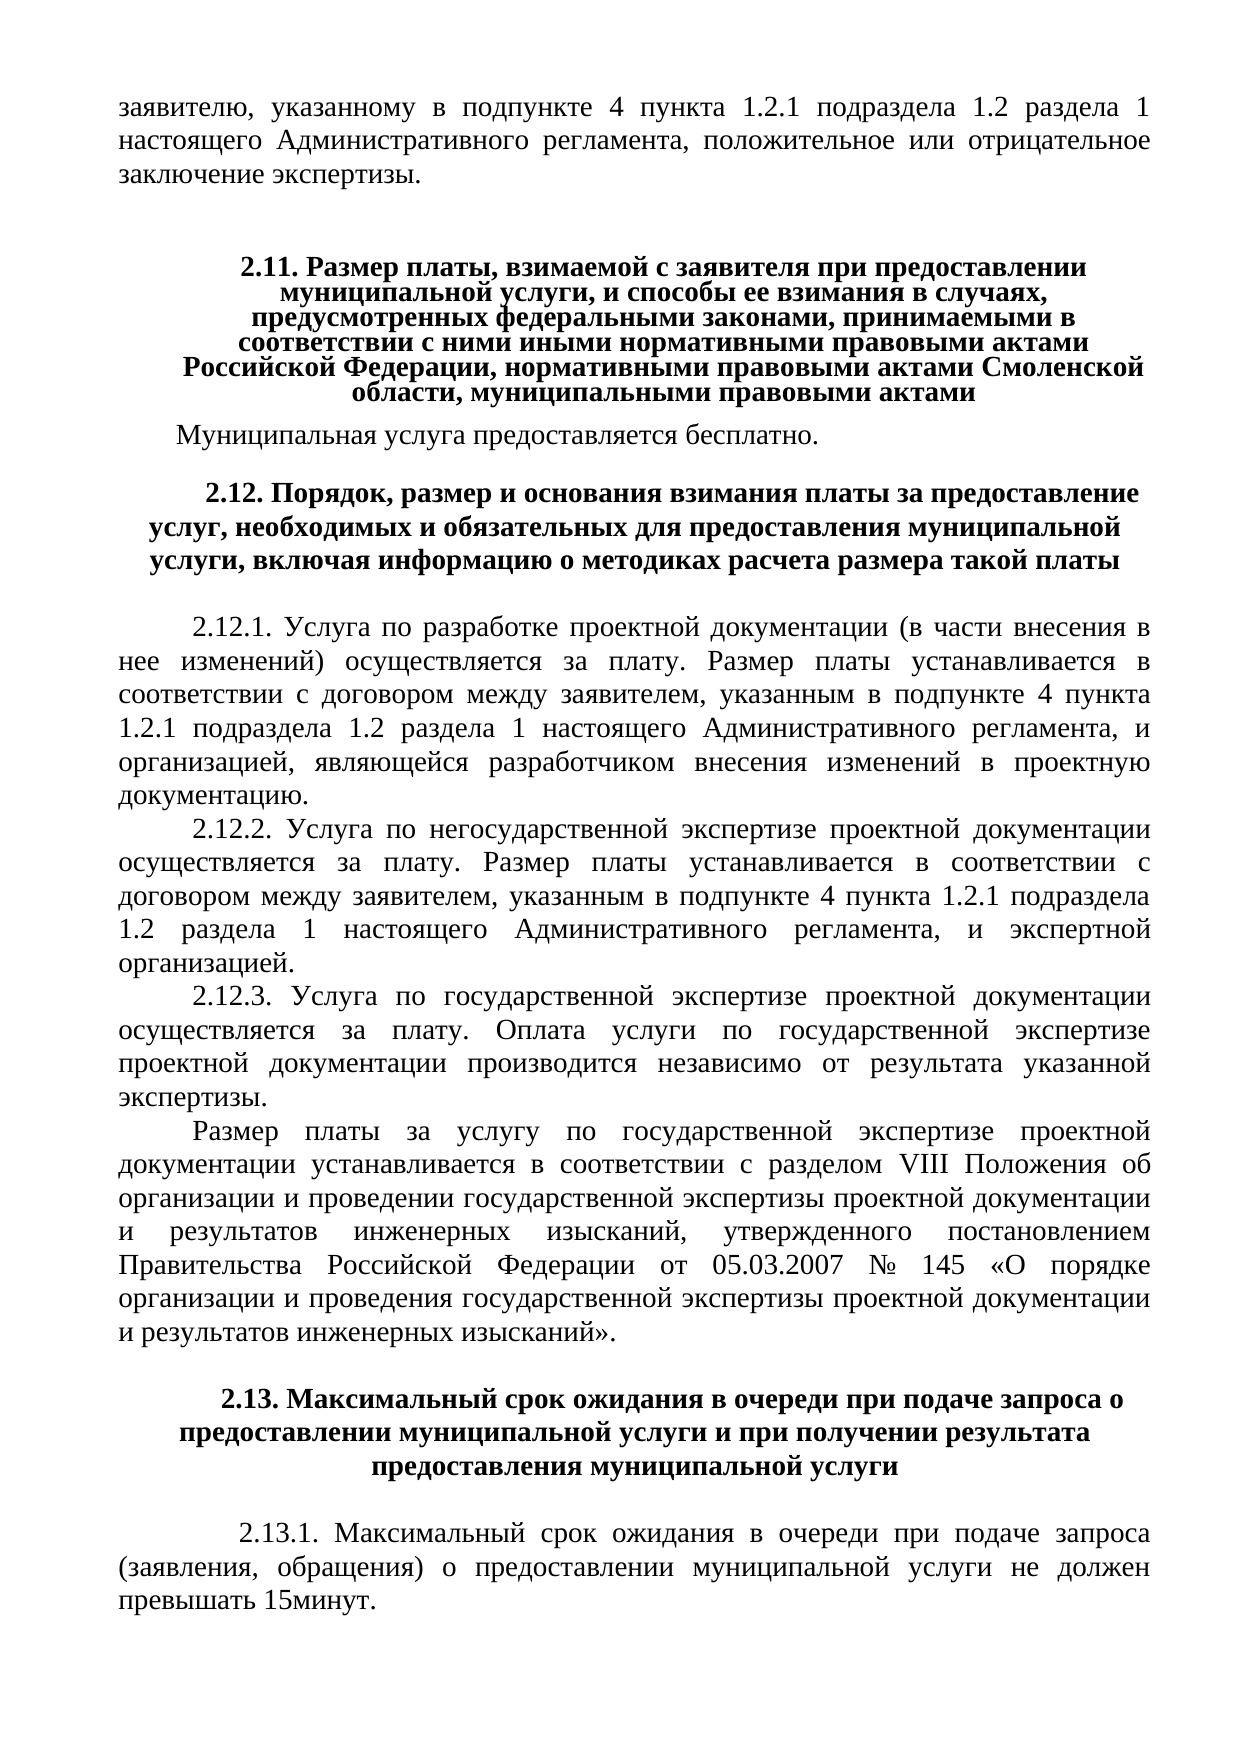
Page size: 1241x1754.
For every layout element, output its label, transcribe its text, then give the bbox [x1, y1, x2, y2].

text 2.12.1. Услуга по разработке проектной документации (в части внесения в нее изменений) осуществляется за плату. Размер платы устанавливается в соответствии с договором между заявителем, указанным в подпункте 4 пункта 1.2.1 подраздела 1.2 раздела 1 настоящего Административного регламента, и организацией, являющейся разработчиком внесения изменений в проектную документацию. [118, 609, 1152, 811]
text 2.12.2. Услуга по негосударственной экспертизе проектной документации осуществляется за плату. Размер платы устанавливается в соответствии с договором между заявителем, указанным в подпункте 4 пункта 1.2.1 подраздела 1.2 раздела 1 настоящего Административного регламента, и экспертной организацией. [118, 811, 1152, 978]
text Муниципальная услуга предоставляется бесплатно. [176, 417, 1152, 450]
text 2.11. Размер платы, взимаемой с заявителя при предоставлении муниципальной услуги, и способы ее взимания в случаях, предусмотренных федеральными законами, принимаемыми в соответствии с ними иными нормативными правовыми актами Российской Федерации, нормативными правовыми актами Смоленской области, муниципальными правовыми актами [176, 256, 1152, 406]
text 2.12. Порядок, размер и основания взимания платы за предоставление услуг, необходимых и обязательных для предоставления муниципальной услуги, включая информацию о методиках расчета размера такой платы [118, 475, 1152, 576]
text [118, 89, 1152, 189]
text 2.13. Максимальный срок ожидания в очереди при подаче запроса о предоставлении муниципальной услуги и при получении результата предоставления муниципальной услуги [118, 1381, 1152, 1482]
text 2.12.3. Услуга по государственной экспертизе проектной документации осуществляется за плату. Оплата услуги по государственной экспертизе проектной документации производится независимо от результата указанной экспертизы. [118, 978, 1152, 1113]
text Размер платы за услугу по государственной экспертизе проектной документации устанавливается в соответствии с разделом VIII Положения об организации и проведении государственной экспертизы проектной документации и результатов инженерных изысканий, утвержденного постановлением Правительства Российской Федерации от 05.03.2007 № 145 «О порядке организации и проведения государственной экспертизы проектной документации и результатов инженерных изысканий». [118, 1113, 1152, 1347]
text 2.13.1. Максимальный срок ожидания в очереди при подаче запроса (заявления, обращения) о предоставлении муниципальной услуги не должен превышать 15минут. [118, 1515, 1152, 1616]
